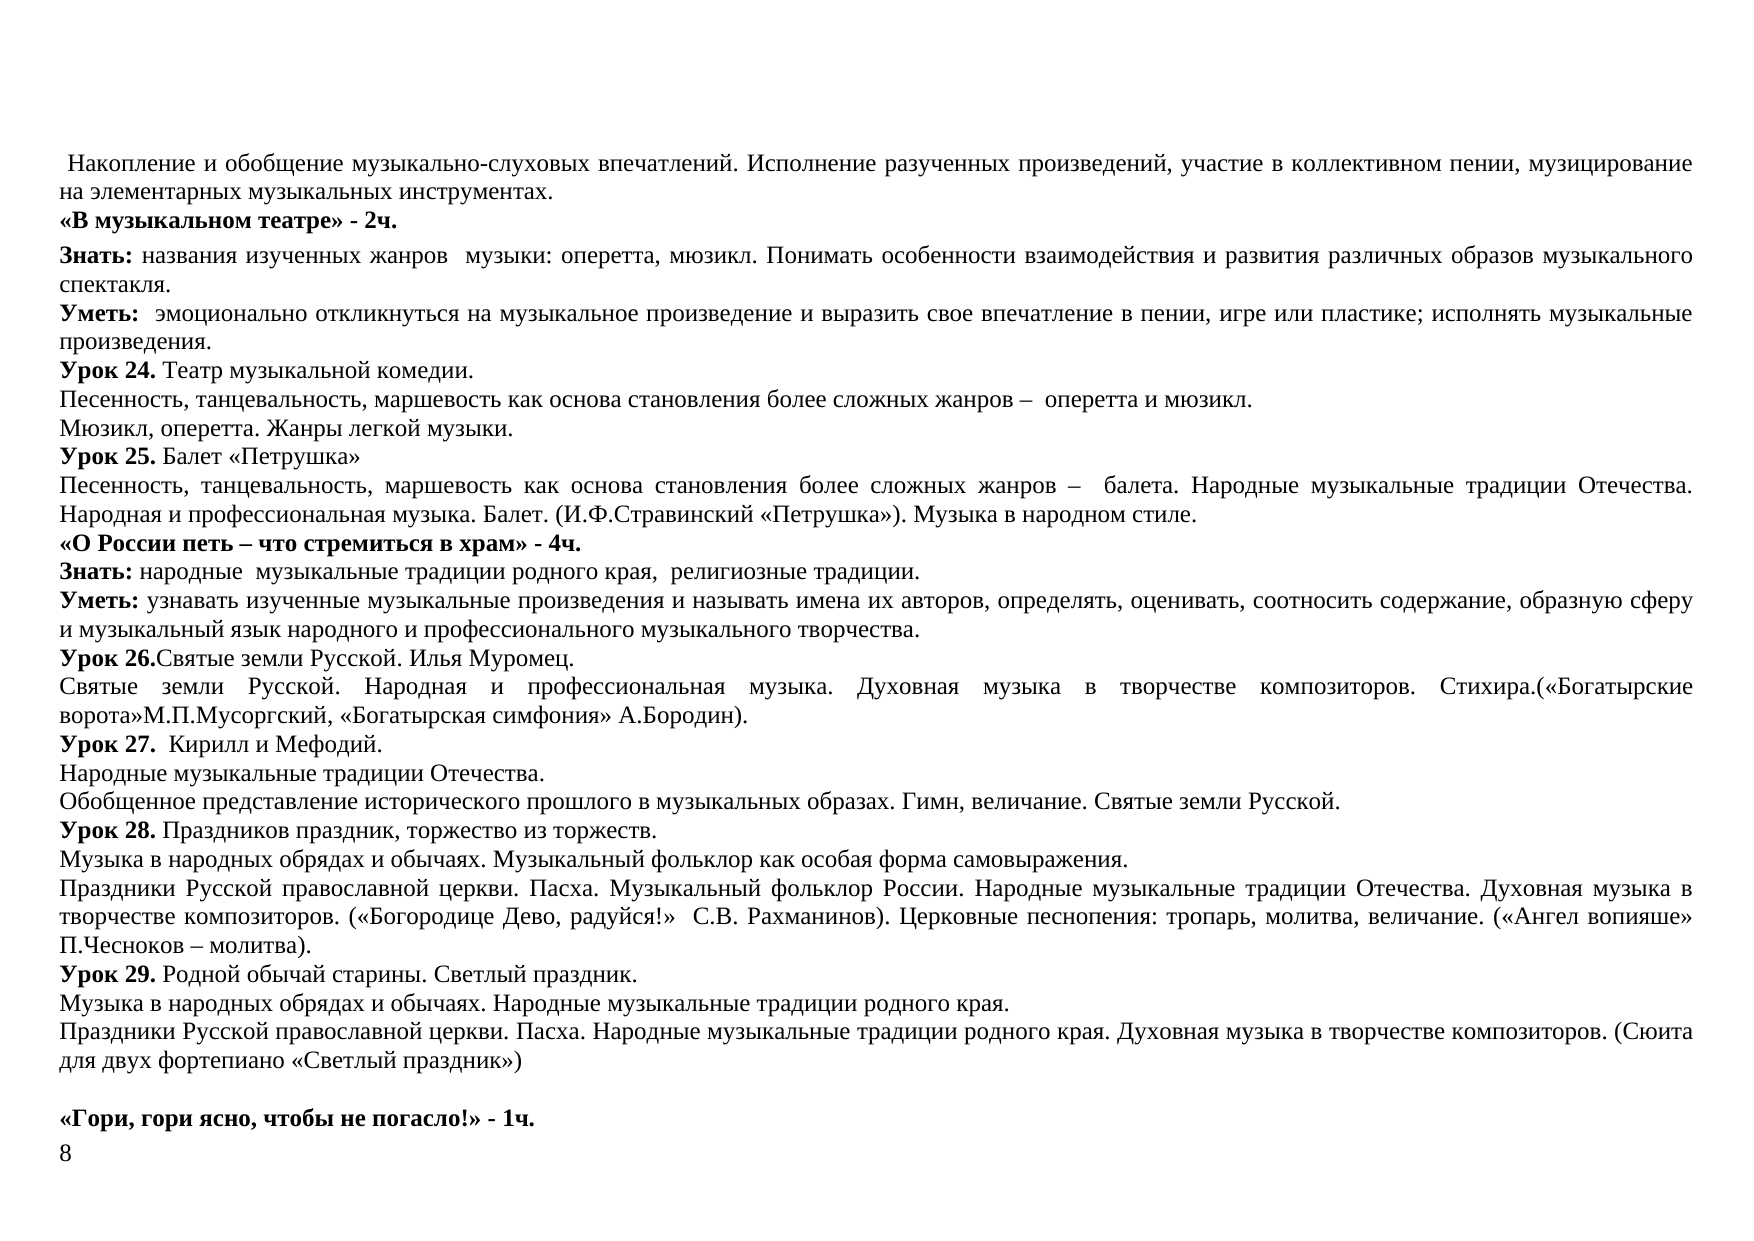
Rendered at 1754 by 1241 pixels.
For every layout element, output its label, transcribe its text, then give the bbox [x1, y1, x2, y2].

text Обобщенное представление исторического прошлого в музыкальных образах. Гимн, величание. Святые земли Русской. [59, 786, 1695, 815]
text Урок 29. Родной обычай старины. Светлый праздник. [59, 959, 1695, 988]
text Песенность, танцевальность, маршевость как основа становления более сложных жанров – оперетта и мюзикл. [59, 384, 1695, 413]
text Праздники Русской православной церкви. Пасха. Народные музыкальные традиции родного края. Духовная музыка в творчестве композиторов. (Сюита для двух фортепиано «Светлый праздник») [59, 1016, 1695, 1074]
text «Гори, гори ясно, чтобы не погасло!» - 1ч. [59, 1103, 1695, 1131]
text Мюзикл, оперетта. Жанры легкой музыки. [59, 413, 1695, 441]
text Урок 28. Праздников праздник, торжество из торжеств. [59, 815, 1695, 844]
text Урок 25. Балет «Петрушка» [59, 441, 1695, 470]
text Урок 27. Кирилл и Мефодий. [59, 729, 1695, 758]
text Песенность, танцевальность, маршевость как основа становления более сложных жанров – балета. Народные музыкальные традиции Отечества. Народная и профессиональная музыка. Балет. (И.Ф.Стравинский «Петрушка»). Музыка в народном стиле. [59, 470, 1695, 528]
text Урок 24. Театр музыкальной комедии. [59, 355, 1695, 384]
text Накопление и обобщение музыкально-слуховых впечатлений. Исполнение разученных произведений, участие в коллективном пении, музицирование на элементарных музыкальных инструментах. [59, 148, 1695, 205]
text Музыка в народных обрядах и обычаях. Народные музыкальные традиции родного края. [59, 988, 1695, 1016]
text Музыка в народных обрядах и обычаях. Музыкальный фольклор как особая форма самовыражения. [59, 844, 1695, 873]
text Уметь: эмоционально откликнуться на музыкальное произведение и выразить свое впечатление в пении, игре или пластике; исполнять музыкальные произведения. [59, 298, 1695, 355]
text Урок 26.Святые земли Русской. Илья Муромец. [59, 643, 1695, 671]
text Уметь: узнавать изученные музыкальные произведения и называть имена их авторов, определять, оценивать, соотносить содержание, образную сферу и музыкальный язык народного и профессионального музыкального творчества. [59, 585, 1695, 643]
text Святые земли Русской. Народная и профессиональная музыка. Духовная музыка в творчестве композиторов. Стихира.(«Богатырские ворота»М.П.Мусоргский, «Богатырская симфония» А.Бородин). [59, 671, 1695, 729]
text Праздники Русской православной церкви. Пасха. Музыкальный фольклор России. Народные музыкальные традиции Отечества. Духовная музыка в творчестве композиторов. («Богородице Дево, радуйся!» С.В. Рахманинов). Церковные песнопения: тропарь, молитва, величание. («Ангел вопияше» П.Чесноков – молитва). [59, 873, 1695, 959]
text Знать: названия изученных жанров музыки: оперетта, мюзикл. Понимать особенности взаимодействия и развития различных образов музыкального спектакля. [59, 240, 1695, 298]
text «О России петь – что стремиться в храм» - 4ч. [59, 528, 1695, 556]
text Знать: народные музыкальные традиции родного края, религиозные традиции. [59, 556, 1695, 585]
text «В музыкальном театре» - 2ч. [59, 205, 1695, 234]
text Народные музыкальные традиции Отечества. [59, 758, 1695, 786]
